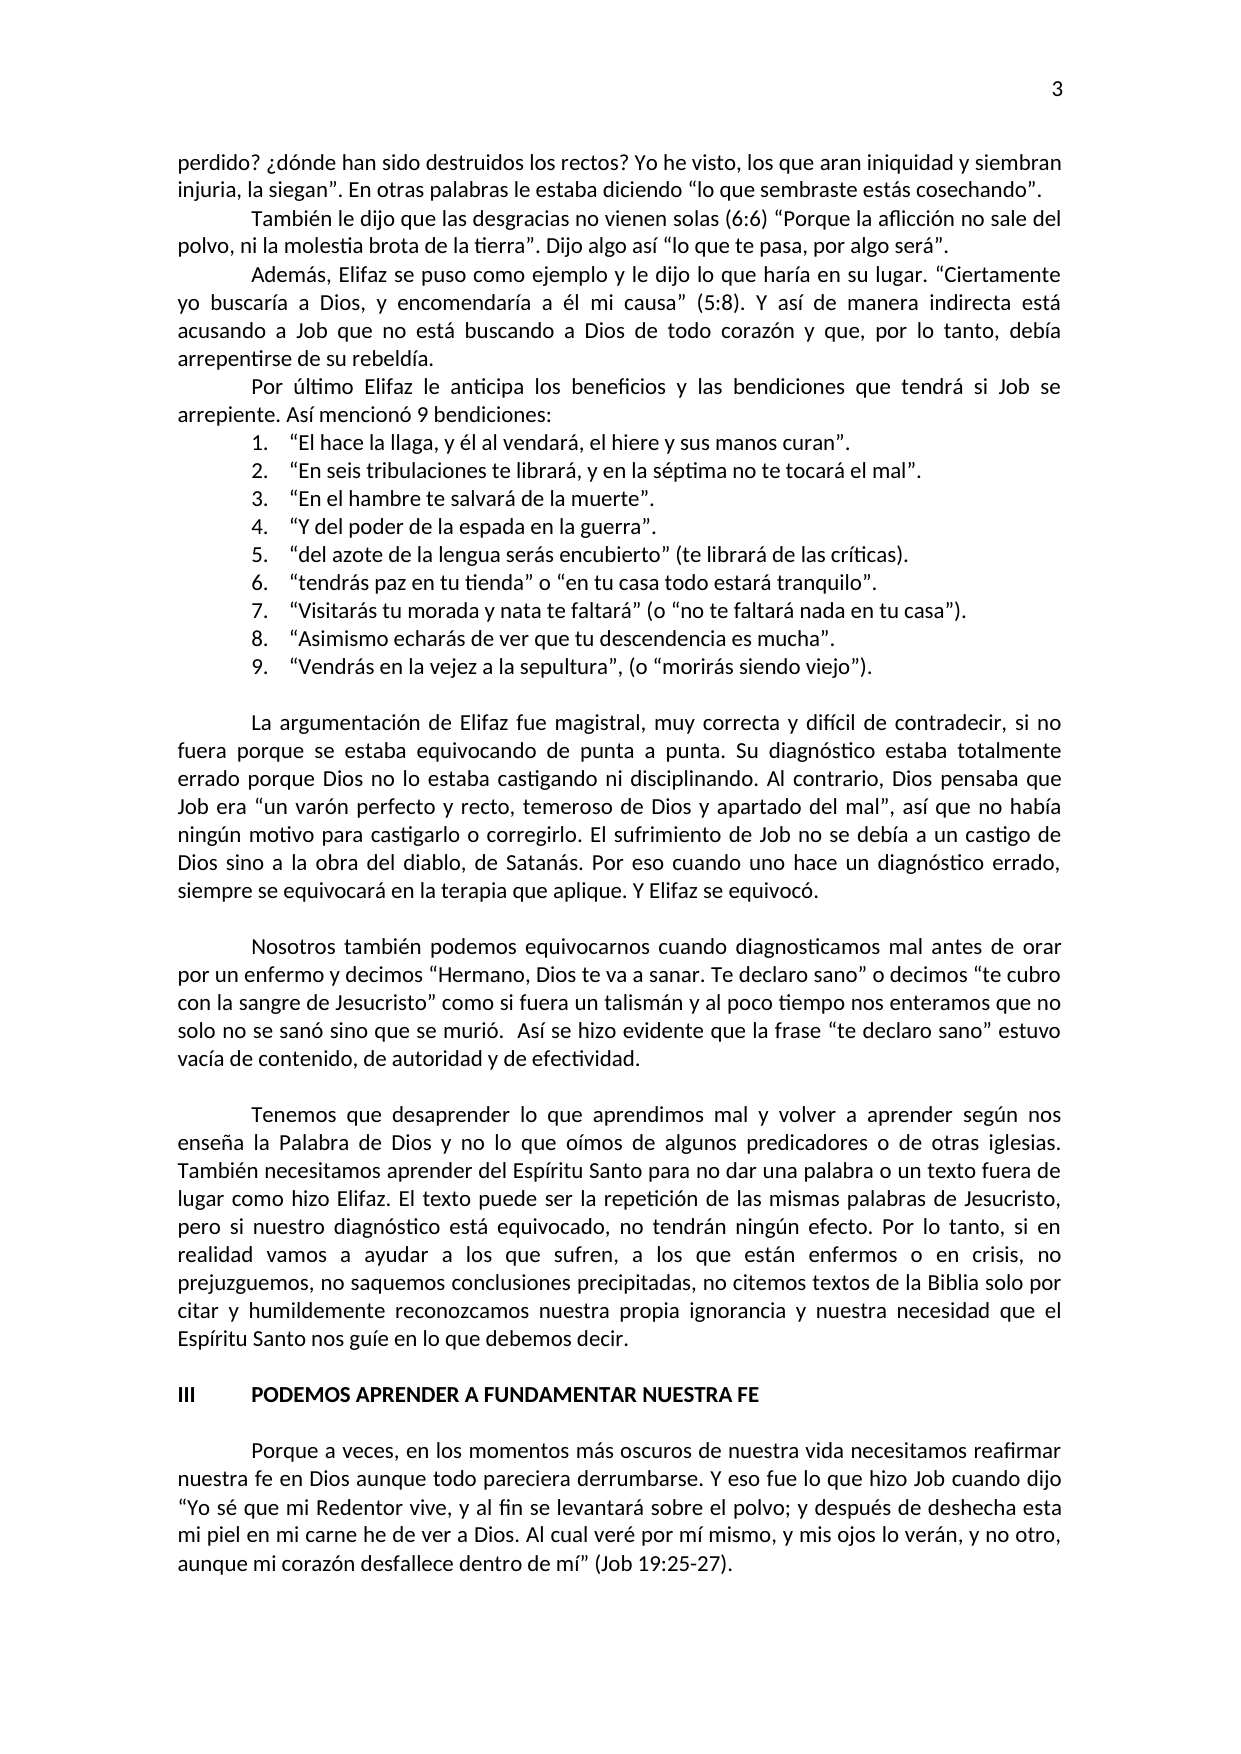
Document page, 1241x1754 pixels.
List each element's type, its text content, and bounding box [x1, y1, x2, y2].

list “Asimismo echarás de ver que tu descendencia es mucha”. [251, 624, 1063, 652]
text Porque a veces, en los momentos más oscuros de nuestra vida necesitamos reafirmar nuestra fe en Dios aunque todo pareciera derrumbarse. Y eso fue lo que hizo Job cuando dijo “Yo sé que mi Redentor vive, y al fin se levantará sobre el polvo; y después de deshecha esta mi piel en mi carne he de ver a Dios. Al cual veré por mí mismo, y mis ojos lo verán, y no otro, aunque mi corazón desfallece dentro de mí” (Job 19:25-27). [177, 1437, 1063, 1577]
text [177, 148, 1063, 204]
text Nosotros también podemos equivocarnos cuando diagnosticamos mal antes de orar por un enfermo y decimos “Hermano, Dios te va a sanar. Te declaro sano” o decimos “te cubro con la sangre de Jesucristo” como si fuera un talismán y al poco tiempo nos enteramos que no solo no se sanó sino que se murió. Así se hizo evidente que la frase “te declaro sano” estuvo vacía de contenido, de autoridad y de efectividad. [177, 932, 1063, 1072]
list “En seis tribulaciones te librará, y en la séptima no te tocará el mal”. [251, 456, 1063, 484]
list “Visitarás tu morada y nata te faltará” (o “no te faltará nada en tu casa”). [251, 596, 1063, 624]
text También le dijo que las desgracias no vienen solas (6:6) “Porque la aflicción no sale del polvo, ni la molestia brota de la tierra”. Dijo algo así “lo que te pasa, por algo será”. [177, 204, 1063, 260]
text Tenemos que desaprender lo que aprendimos mal y volver a aprender según nos enseña la Palabra de Dios y no lo que oímos de algunos predicadores o de otras iglesias. También necesitamos aprender del Espíritu Santo para no dar una palabra o un texto fuera de lugar como hizo Elifaz. El texto puede ser la repetición de las mismas palabras de Jesucristo, pero si nuestro diagnóstico está equivocado, no tendrán ningún efecto. Por lo tanto, si en realidad vamos a ayudar a los que sufren, a los que están enfermos o en crisis, no prejuzguemos, no saquemos conclusiones precipitadas, no citemos textos de la Biblia solo por citar y humildemente reconozcamos nuestra propia ignorancia y nuestra necesidad que el Espíritu Santo nos guíe en lo que debemos decir. [177, 1100, 1063, 1352]
list “Y del poder de la espada en la guerra”. [251, 512, 1063, 540]
list “Vendrás en la vejez a la sepultura”, (o “morirás siendo viejo”). [251, 652, 1063, 680]
list “tendrás paz en tu tienda” o “en tu casa todo estará tranquilo”. [251, 568, 1063, 596]
text La argumentación de Elifaz fue magistral, muy correcta y difícil de contradecir, si no fuera porque se estaba equivocando de punta a punta. Su diagnóstico estaba totalmente errado porque Dios no lo estaba castigando ni disciplinando. Al contrario, Dios pensaba que Job era “un varón perfecto y recto, temeroso de Dios y apartado del mal”, así que no había ningún motivo para castigarlo o corregirlo. El sufrimiento de Job no se debía a un castigo de Dios sino a la obra del diablo, de Satanás. Por eso cuando uno hace un diagnóstico errado, siempre se equivocará en la terapia que aplique. Y Elifaz se equivocó. [177, 708, 1063, 904]
text Además, Elifaz se puso como ejemplo y le dijo lo que haría en su lugar. “Ciertamente yo buscaría a Dios, y encomendaría a él mi causa” (5:8). Y así de manera indirecta está acusando a Job que no está buscando a Dios de todo corazón y que, por lo tanto, debía arrepentirse de su rebeldía. [177, 260, 1063, 372]
text III PODEMOS APRENDER A FUNDAMENTAR NUESTRA FE [177, 1381, 1063, 1408]
list “En el hambre te salvará de la muerte”. [251, 484, 1063, 512]
text Por último Elifaz le anticipa los beneficios y las bendiciones que tendrá si Job se arrepiente. Así mencionó 9 bendiciones: [177, 372, 1063, 428]
list “del azote de la lengua serás encubierto” (te librará de las críticas). [251, 540, 1063, 568]
list “El hace la llaga, y él al vendará, el hiere y sus manos curan”. [251, 428, 1063, 456]
